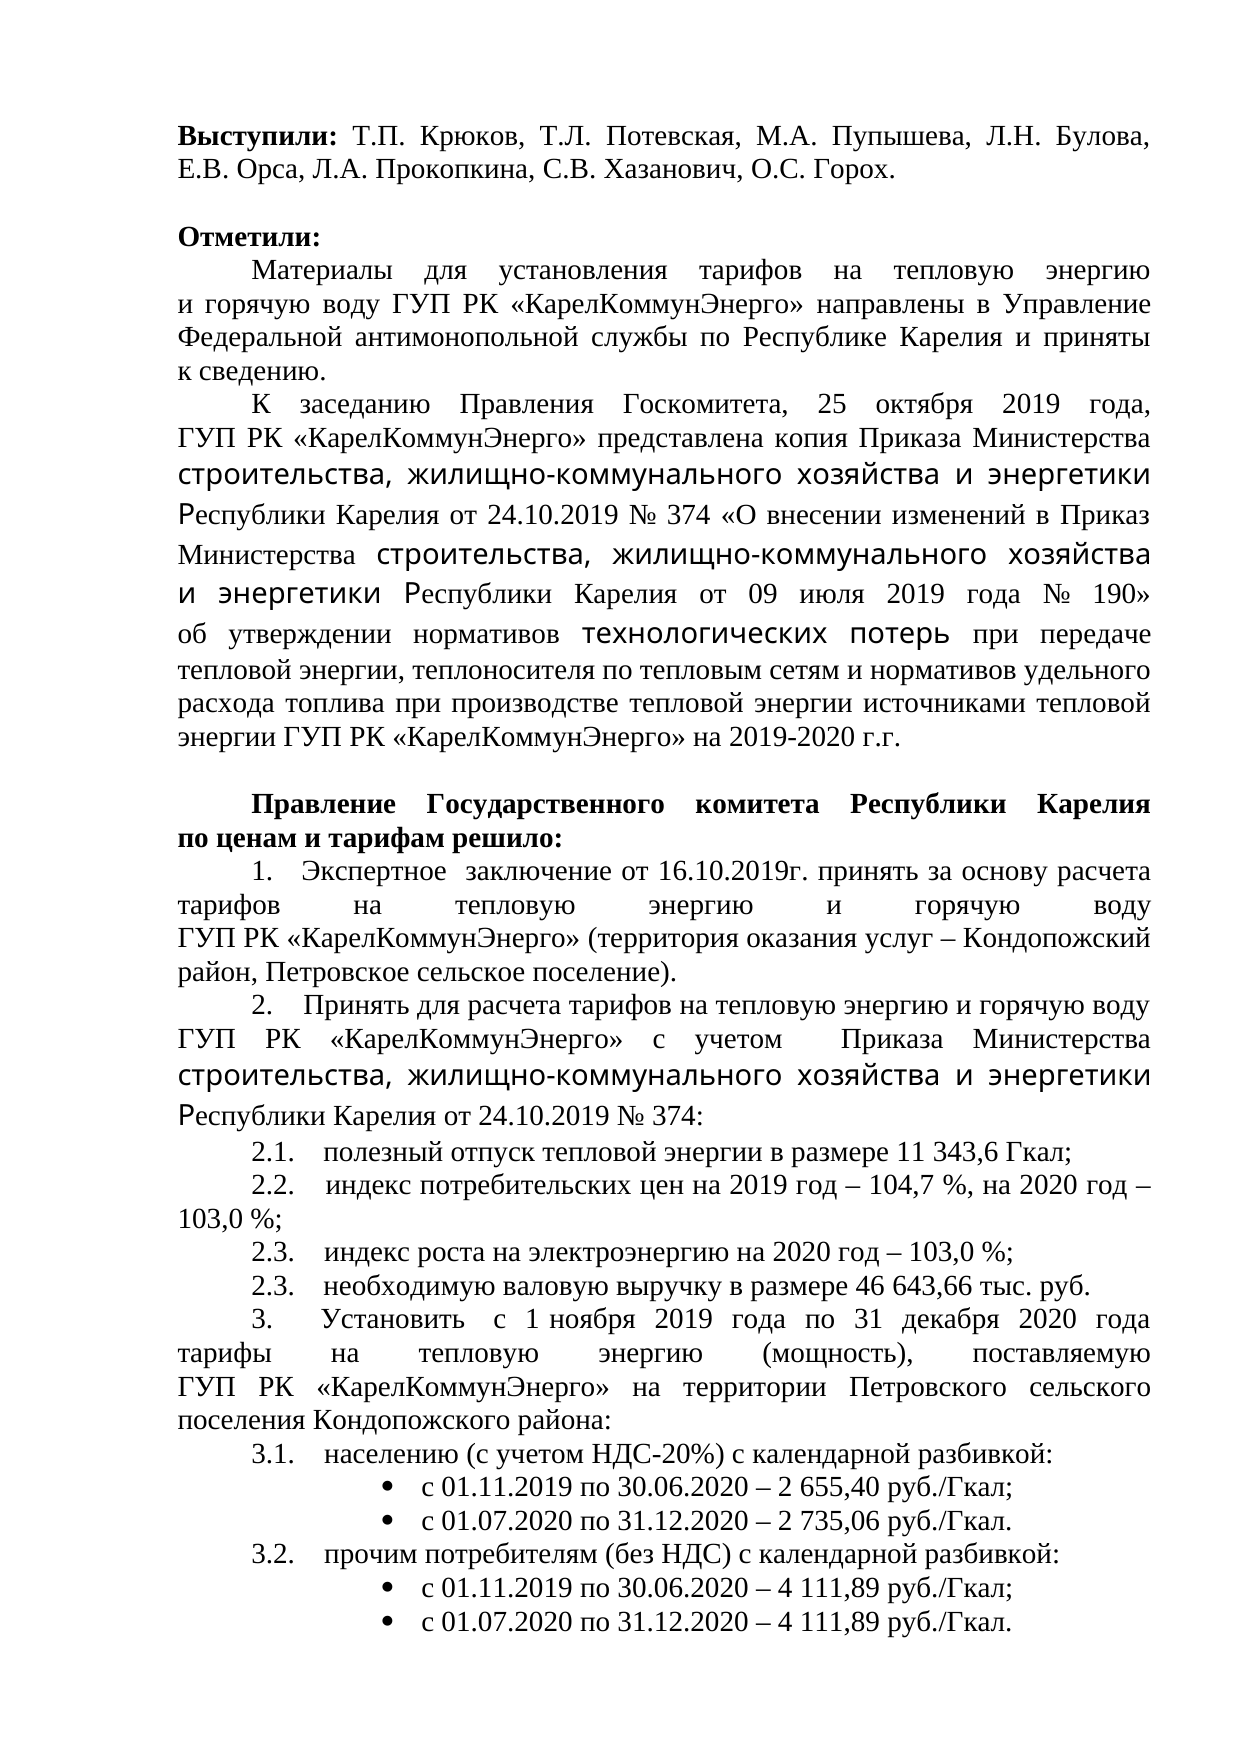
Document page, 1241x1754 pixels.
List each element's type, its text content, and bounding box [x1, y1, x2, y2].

text К заседанию Правления Госкомитета, 25 октября 2019 года, ГУП РК «КарелКоммунЭнерго» представлена копия Приказа Министерства строительства, жилищно-коммунального хозяйства и энергетики Республики Карелия от 24.10.2019 № 374 «О внесении изменений в Приказ Министерства строительства, жилищно-коммунального хозяйства и энергетики Республики Карелия от 09 июля 2019 года № 190» об утверждении нормативов технологических потерь при передаче тепловой энергии, теплоносителя по тепловым сетям и нормативов удельного расхода топлива при производстве тепловой энергии источниками тепловой энергии ГУП РК «КарелКоммунЭнерго» на 2019-.г. [177, 386, 1152, 753]
text 2.1. полезный отпуск тепловой энергии в размере 11 343,6 Гкал; [177, 1134, 1152, 1167]
text Отметили: [177, 219, 1152, 252]
text 2. Принять для расчета тарифов на тепловую энергию и горячую воду ГУП РК «КарелКоммунЭнерго» с учетом Приказа Министерства строительства, жилищно-коммунального хозяйства и энергетики Республики Карелия от 24.10.2019 № 374: [177, 987, 1152, 1134]
text 2.3. индекс роста на электроэнергию на 2020 год – 103,0 %; [177, 1234, 1152, 1268]
text 2.3. необходимую валовую выручку в размере 46 643,66 тыс. руб. [177, 1268, 1152, 1302]
list с 01.11.2019 по 30.06.2020 – 4 111,89 руб./Гкал; [308, 1570, 1152, 1604]
text 2.2. индекс потребительских цен на 2019 год – 104,7 %, на 2020 год – 103,0 %; [177, 1167, 1152, 1234]
text 3.1. населению (с учетом НДС-20%) с календарной разбивкой: [177, 1436, 1152, 1469]
text 3.2. прочим потребителям (без НДС) с календарной разбивкой: [177, 1537, 1152, 1570]
text Правление Государственного комитета Республики Карелия по ценам и тарифам решило: [177, 786, 1152, 853]
list с 01.11.2019 по 30.06.2020 – 2 655,40 руб./Гкал; [308, 1469, 1152, 1503]
text 3. Установить с 1 ноября 2019 года по 31 декабря 2020 года тарифы на тепловую энергию (мощность), поставляемую ГУП РК «КарелКоммунЭнерго» на территории Петровского сельского поселения Кондопожского района: [177, 1302, 1152, 1436]
list с 01.07.2020 по 31.12.2020 – 4 111,89 руб./Гкал. [308, 1604, 1152, 1637]
text Материалы для установления тарифов на тепловую энергию и горячую воду ГУП РК «КарелКоммунЭнерго» направлены в Управление Федеральной антимонопольной службы по Республике Карелия и приняты к сведению. [177, 252, 1152, 386]
text 1. Экспертное заключение от 16.10.2019г. принять за основу расчета тарифов на тепловую энергию и горячую воду ГУП РК «КарелКоммунЭнерго» (территория оказания услуг – Кондопожский район, Петровское сельское поселение). [177, 853, 1152, 987]
text Выступили: Т.П. Крюков, Т.Л. Потевская, М.А. Пупышева, Л.Н. Булова, Е.В. Орса, Л.А. Прокопкина, С.В. Хазанович, О.С. Горох. [177, 118, 1152, 185]
list с 01.07.2020 по 31.12.2020 – 2 735,06 руб./Гкал. [308, 1503, 1152, 1537]
